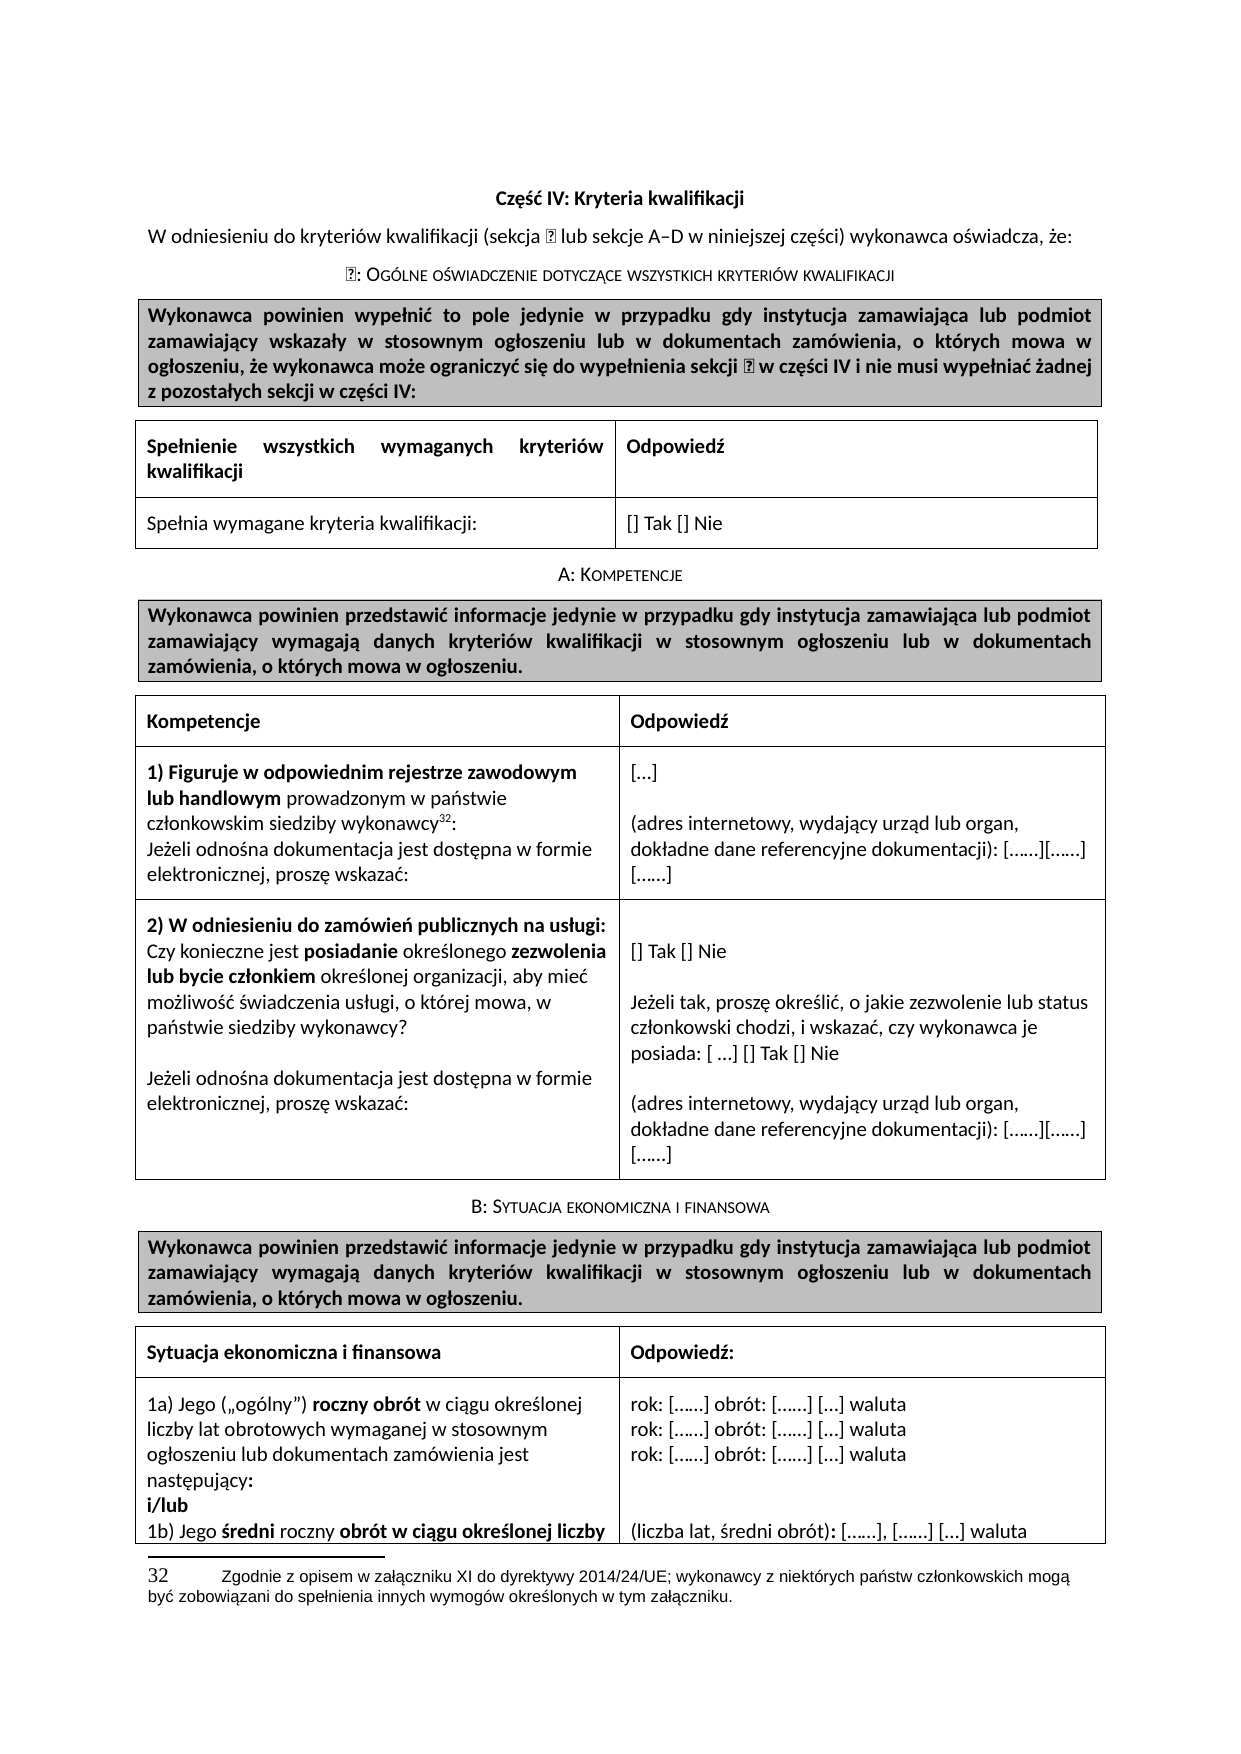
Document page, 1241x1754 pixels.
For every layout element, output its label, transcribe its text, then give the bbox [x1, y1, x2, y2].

text W odniesieniu do kryteriów kwalifikacji (sekcja  lub sekcje A–D w niniejszej części) wykonawca oświadcza, że: [148, 223, 1093, 249]
table_header Sytuacja ekonomiczna i finansowa [136, 1327, 619, 1377]
text Część IV: Kryteria kwalifikacji [148, 186, 1093, 211]
table_cell 2) W odniesieniu do zamówień publicznych na usługi: Czy konieczne jest posiadanie określonego zezwolenia lub bycie członkiem określonej organizacji, aby mieć możliwość świadczenia usługi, o której mowa, w państwie siedziby wykonawcy? Jeżeli odnośna dokumentacja jest dostępna w formie elektronicznej, proszę wskazać: [136, 900, 619, 1179]
text Wykonawca powinien wypełnić to pole jedynie w przypadku gdy instytucja zamawiająca lub podmiot zamawiający wskazały w stosownym ogłoszeniu lub w dokumentach zamówienia, o których mowa w ogłoszeniu, że wykonawca może ograniczyć się do wypełnienia sekcji  w części IV i nie musi wypełniać żadnej z pozostałych sekcji w części IV: [139, 300, 1101, 406]
table_header Odpowiedź [616, 421, 1097, 497]
text Wykonawca powinien przedstawić informacje jedynie w przypadku gdy instytucja zamawiająca lub podmiot zamawiający wymagają danych kryteriów kwalifikacji w stosownym ogłoszeniu lub w dokumentach zamówienia, o których mowa w ogłoszeniu. [139, 601, 1101, 681]
table_cell 1) Figuruje w odpowiednim rejestrze zawodowym lub handlowym prowadzonym w państwie członkowskim siedziby wykonawcy: Jeżeli odnośna dokumentacja jest dostępna w formie elektronicznej, proszę wskazać: [136, 747, 619, 899]
text B: Sytuacja ekonomiczna i finansowa [148, 1193, 1093, 1218]
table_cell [136, 1378, 619, 1543]
table_cell [] Tak [] Nie Jeżeli tak, proszę określić, o jakie zezwolenie lub status członkowski chodzi, i wskazać, czy wykonawca je posiada: [ …] [] Tak [] Nie (adres internetowy, wydający urząd lub organ, dokładne dane referencyjne dokumentacji): [……][……][……] [620, 900, 1105, 1179]
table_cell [620, 1378, 1105, 1543]
text Wykonawca powinien przedstawić informacje jedynie w przypadku gdy instytucja zamawiająca lub podmiot zamawiający wymagają danych kryteriów kwalifikacji w stosownym ogłoszeniu lub w dokumentach zamówienia, o których mowa w ogłoszeniu. [139, 1232, 1101, 1312]
table_header Kompetencje [136, 696, 619, 746]
text : Ogólne oświadczenie dotyczące wszystkich kryteriów kwalifikacji [148, 261, 1093, 287]
table_header Spełnienie wszystkich wymaganych kryteriów kwalifikacji [136, 421, 615, 497]
table_cell [] Tak [] Nie [616, 498, 1097, 548]
table_cell […] (adres internetowy, wydający urząd lub organ, dokładne dane referencyjne dokumentacji): [……][……][……] [620, 747, 1105, 899]
table_header Odpowiedź: [620, 1327, 1105, 1377]
text A: Kompetencje [148, 562, 1093, 587]
table_cell Spełnia wymagane kryteria kwalifikacji: [136, 498, 615, 548]
table_header Odpowiedź [620, 696, 1105, 746]
